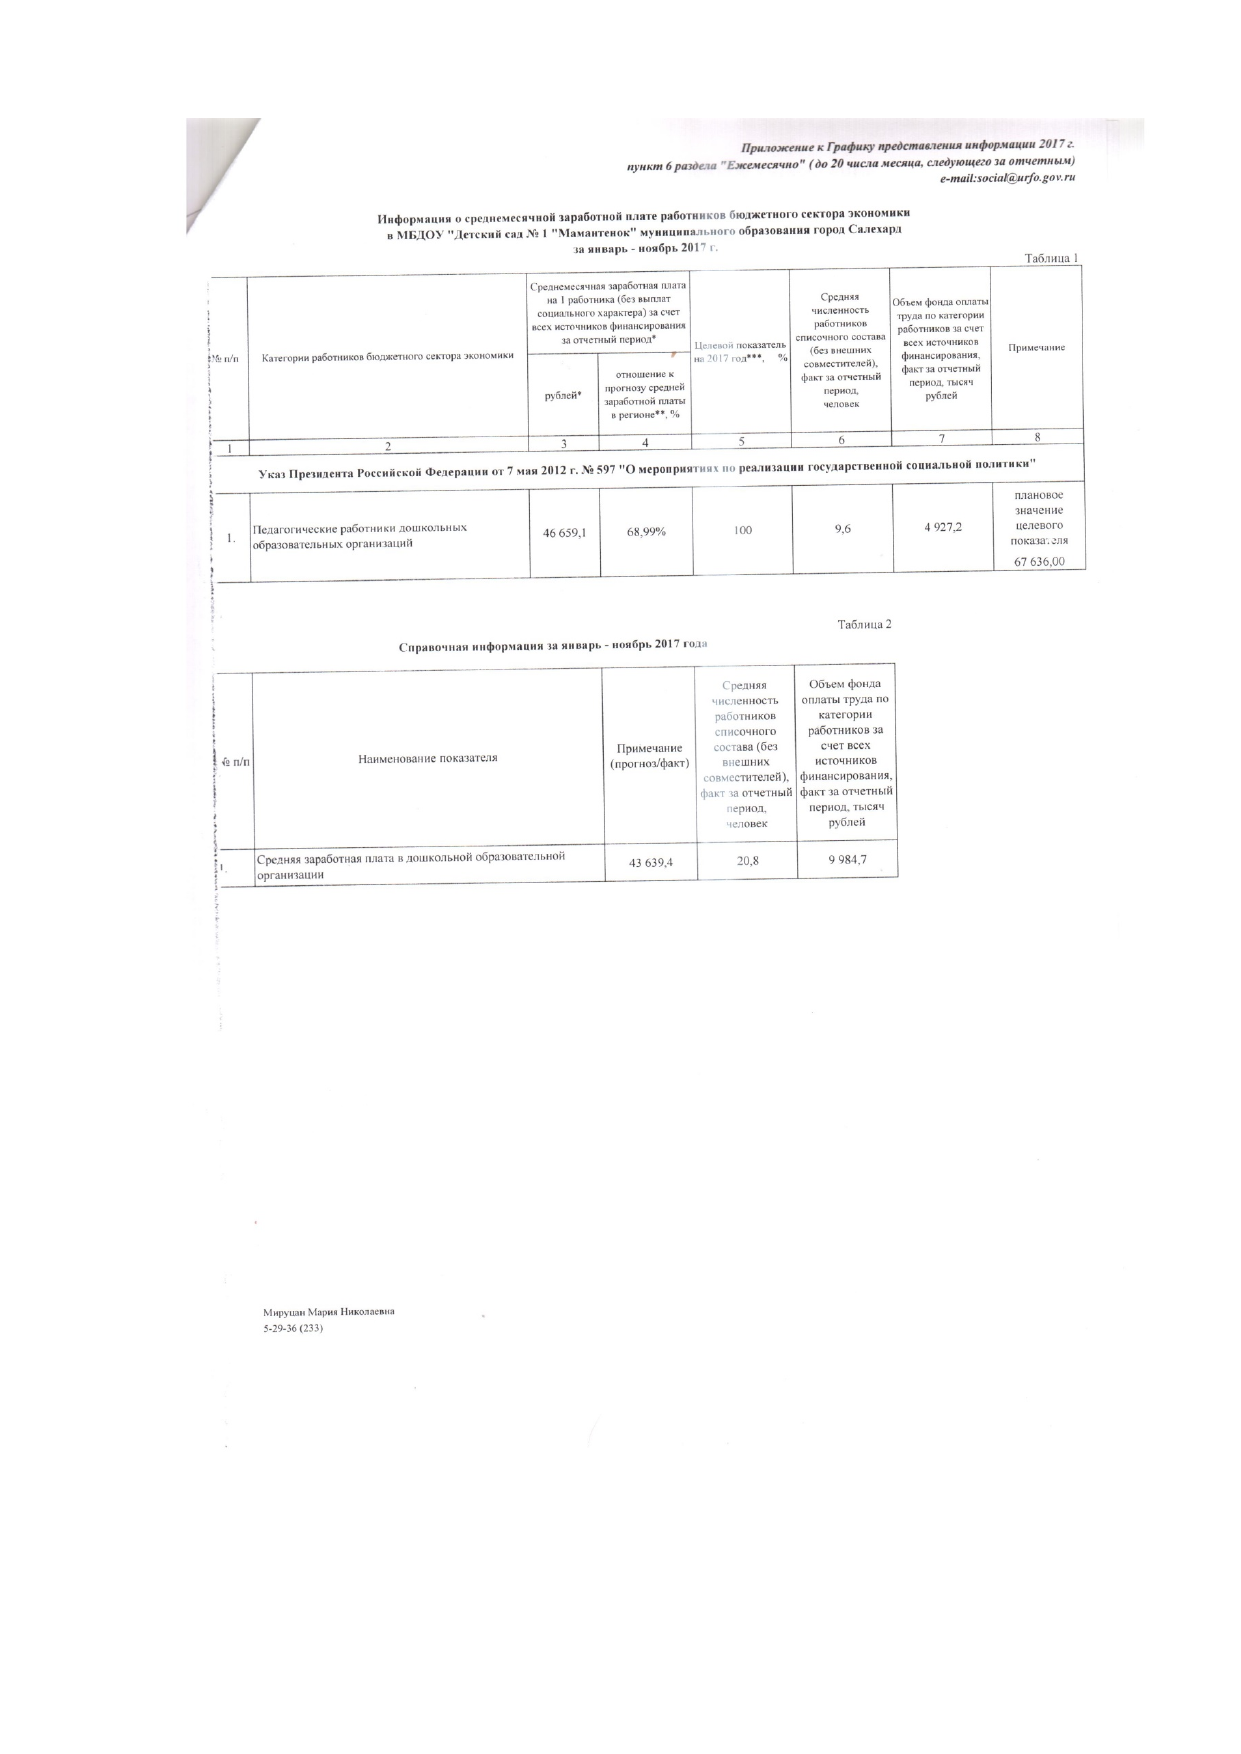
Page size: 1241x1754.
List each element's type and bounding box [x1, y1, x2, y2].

picture [177, 118, 1152, 1460]
